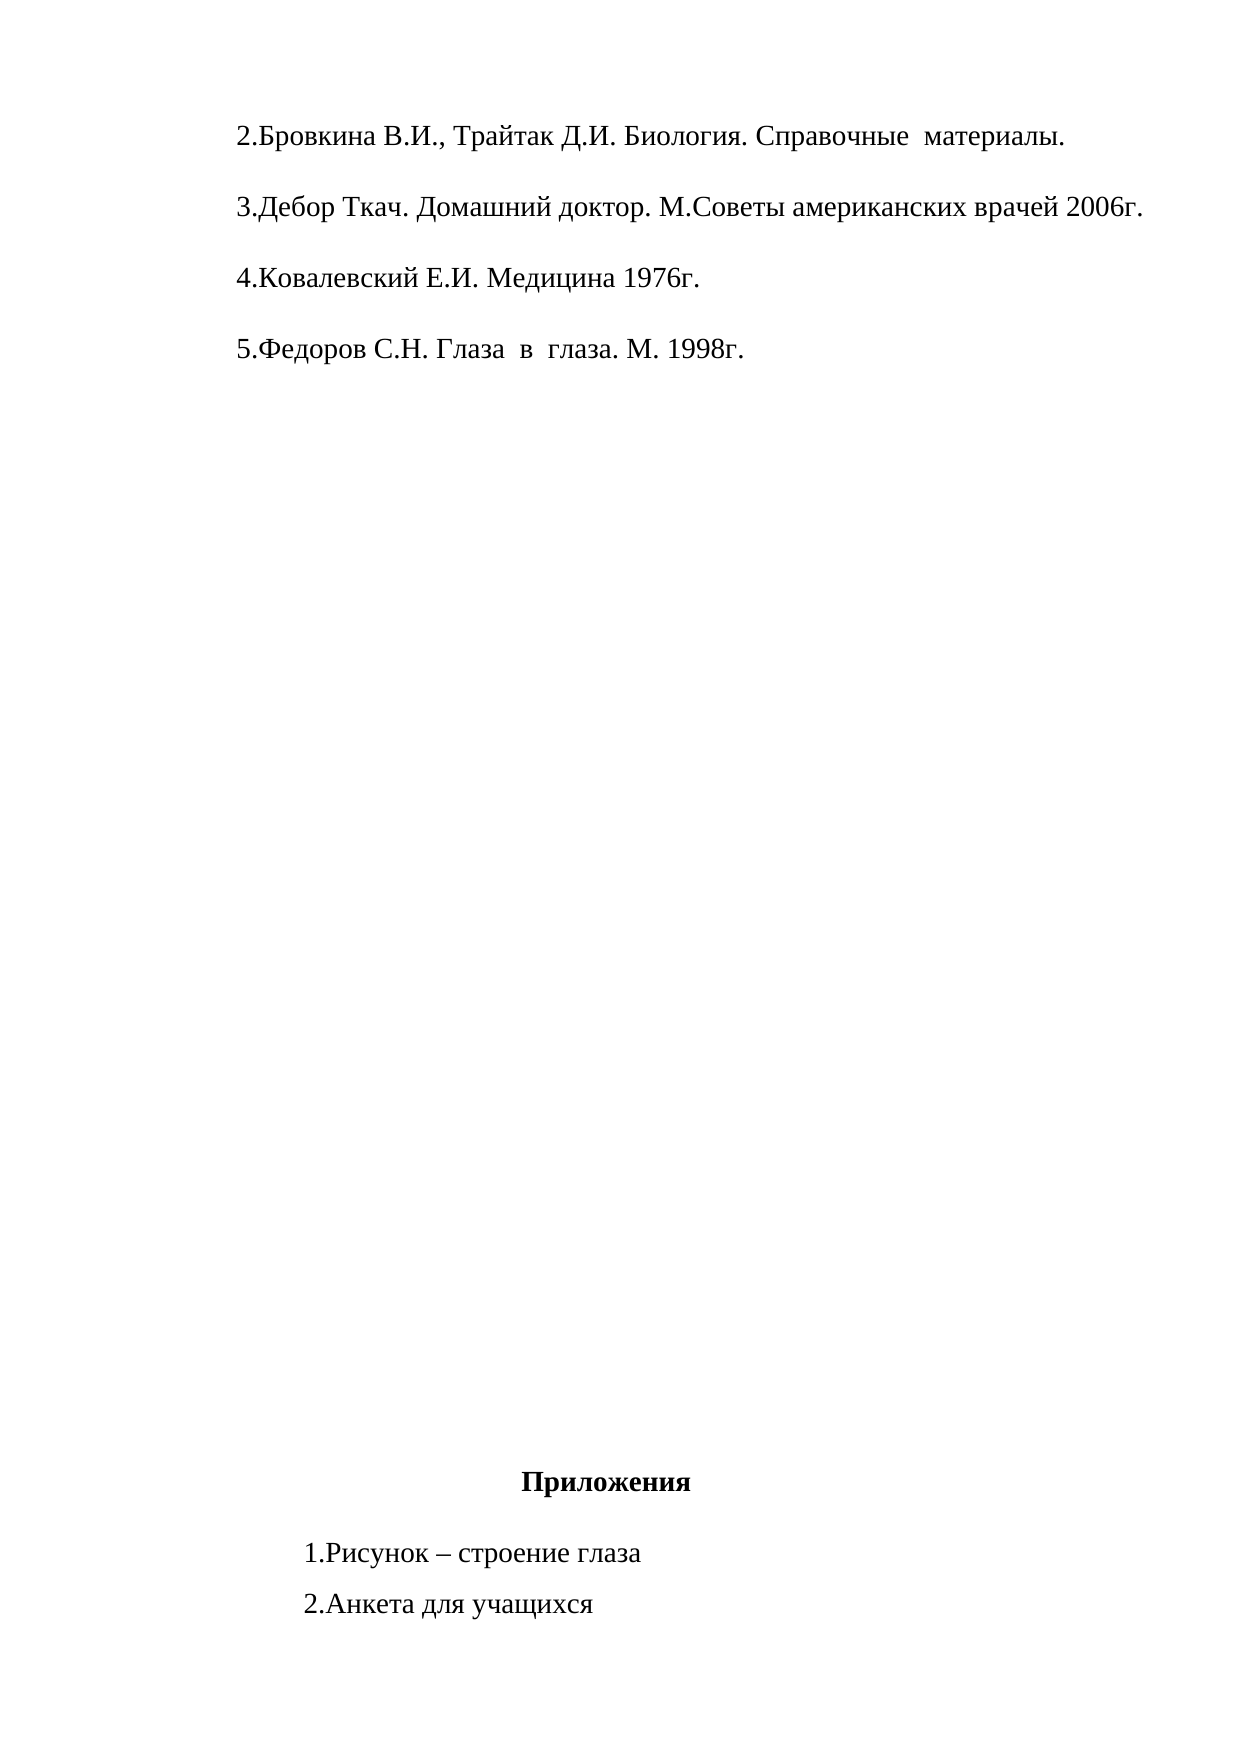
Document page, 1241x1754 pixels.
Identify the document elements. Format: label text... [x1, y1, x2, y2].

text Приложения [207, 1464, 1152, 1498]
text 4.Ковалевский Е.И. Медицина 1976г. [177, 260, 1152, 294]
text 5.Федоров С.Н. Глаза в глаза. М. 1998г. [177, 332, 1152, 365]
text 3.Дебор Ткач. Домашний доктор. М.Советы американских врачей 2006г. [177, 189, 1152, 223]
list 1.Рисунок – строение глаза [303, 1536, 1152, 1569]
list 2.Анкета для учащихся [303, 1586, 1152, 1619]
text 2.Бровкина В.И., Трайтак Д.И. Биология. Справочные материалы. [177, 118, 1152, 152]
